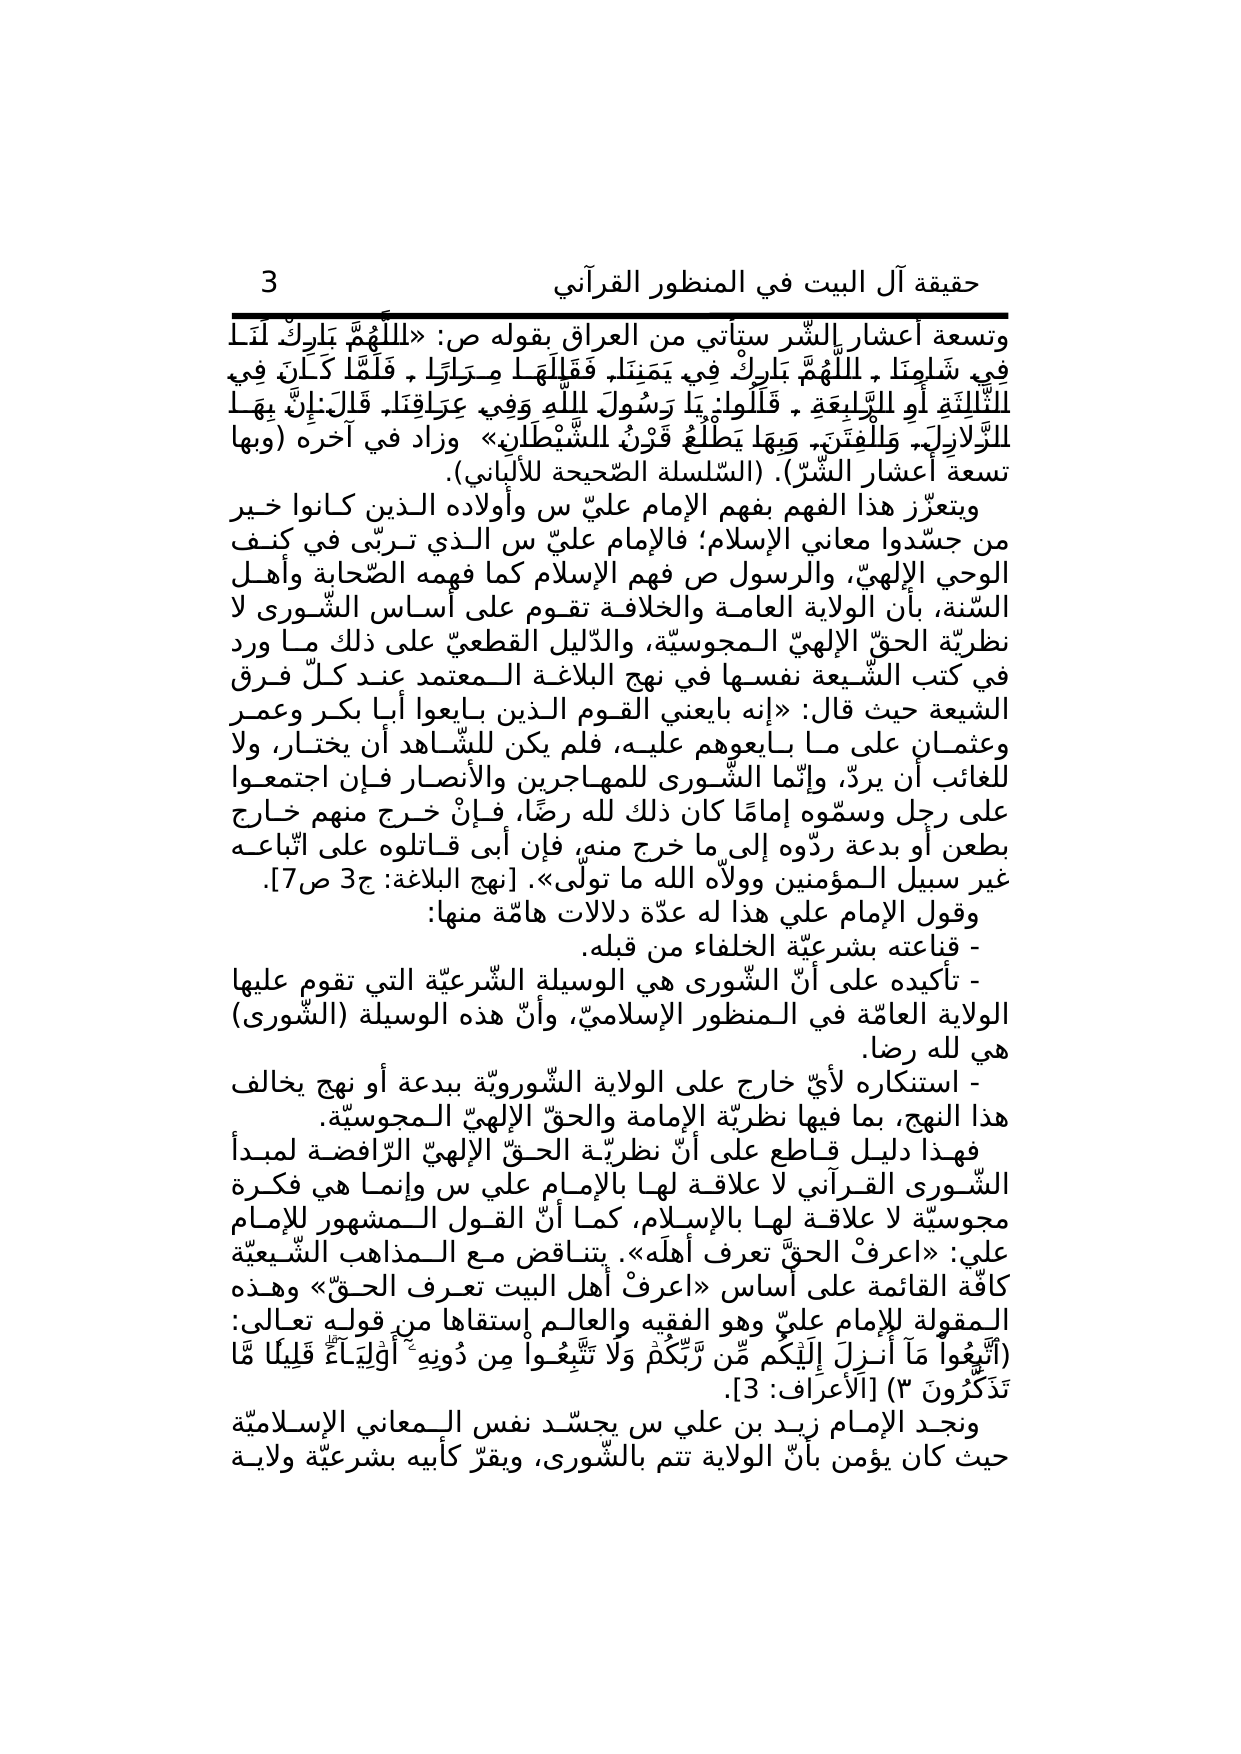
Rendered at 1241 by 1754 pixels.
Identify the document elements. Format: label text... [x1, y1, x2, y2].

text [230, 318, 1010, 488]
text وقول الإمام علي هذا له عدّة دلالات هامّة منها: [230, 896, 1010, 930]
text - قناعته بشرعيّة الخلفاء من قبله. [230, 930, 1010, 964]
text فهذا دليل قاطع على أنّ نظريّة الحقّ الإلهيّ الرّافضة لمبدأ الشّورى القرآني لا علاقة لها بالإمام علي س وإنما هي فكرة مجوسيّة لا علاقة لها بالإسلام، كما أنّ القول الـمشهور للإمام علي: «اعرفْ الحقَّ تعرف أهلَه». يتناقض مع الـمذاهب الشّيعيّة كافّة القائمة على أساس «اعرفْ أهل البيت تعرف الحقّ» وهذه الـمقولة للإمام عليّ وهو الفقيه والعالـم استقاها من قوله تعالى: ﴿ٱتَّبِعُواْ مَآ أُنزِلَ إِلَيۡكُم مِّن رَّبِّكُمۡ وَلَا تَتَّبِعُواْ مِن دُونِهِۦٓ أَوۡلِيَآءَۗ قَلِيلٗا مَّا تَذَكَّرُونَ ٣﴾ [الأعراف: 3]. [230, 1133, 1010, 1405]
text - تأكيده على أنّ الشّورى هي الوسيلة الشّرعيّة التي تقوم عليها الولاية العامّة في الـمنظور الإسلاميّ، وأنّ هذه الوسيلة (الشّورى) هي لله رضا. [230, 964, 1010, 1066]
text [230, 1405, 1010, 1473]
text ويتعزّز هذا الفهم بفهم الإمام عليّ س وأولاده الذين كانوا خير من جسّدوا معاني الإسلام؛ فالإمام عليّ س الذي تربّى في كنف الوحي الإلهيّ، والرسول ص فهم الإسلام كما فهمه الصّحابة وأهل السّنة، بأن الولاية العامة والخلافة تقوم على أساس الشّورى لا نظريّة الحقّ الإلهيّ الـمجوسيّة، والدّليل القطعيّ على ذلك ما ورد في كتب الشّيعة نفسها في نهج البلاغة الـمعتمد عند كلّ فرق الشيعة حيث قال: «إنه بايعني القوم الذين بايعوا أبا بكر وعمر وعثمان على ما بايعوهم عليه، فلم يكن للشّاهد أن يختار، ولا للغائب أن يردّ، وإنّما الشّورى للمهاجرين والأنصار فإن اجتمعوا على رجل وسمّوه إمامًا كان ذلك لله رضًا، فإنْ خرج منهم خارج بطعن أو بدعة ردّوه إلى ما خرج منه، فإن أبى قاتلوه على اتّباعه غير سبيل الـمؤمنين وولاّه الله ما تولّى». [نهج البلاغة: ج3 ص7]. [230, 488, 1010, 896]
text - استنكاره لأيّ خارج على الولاية الشّورويّة ببدعة أو نهج يخالف هذا النهج، بما فيها نظريّة الإمامة والحقّ الإلهيّ الـمجوسيّة. [230, 1066, 1010, 1133]
